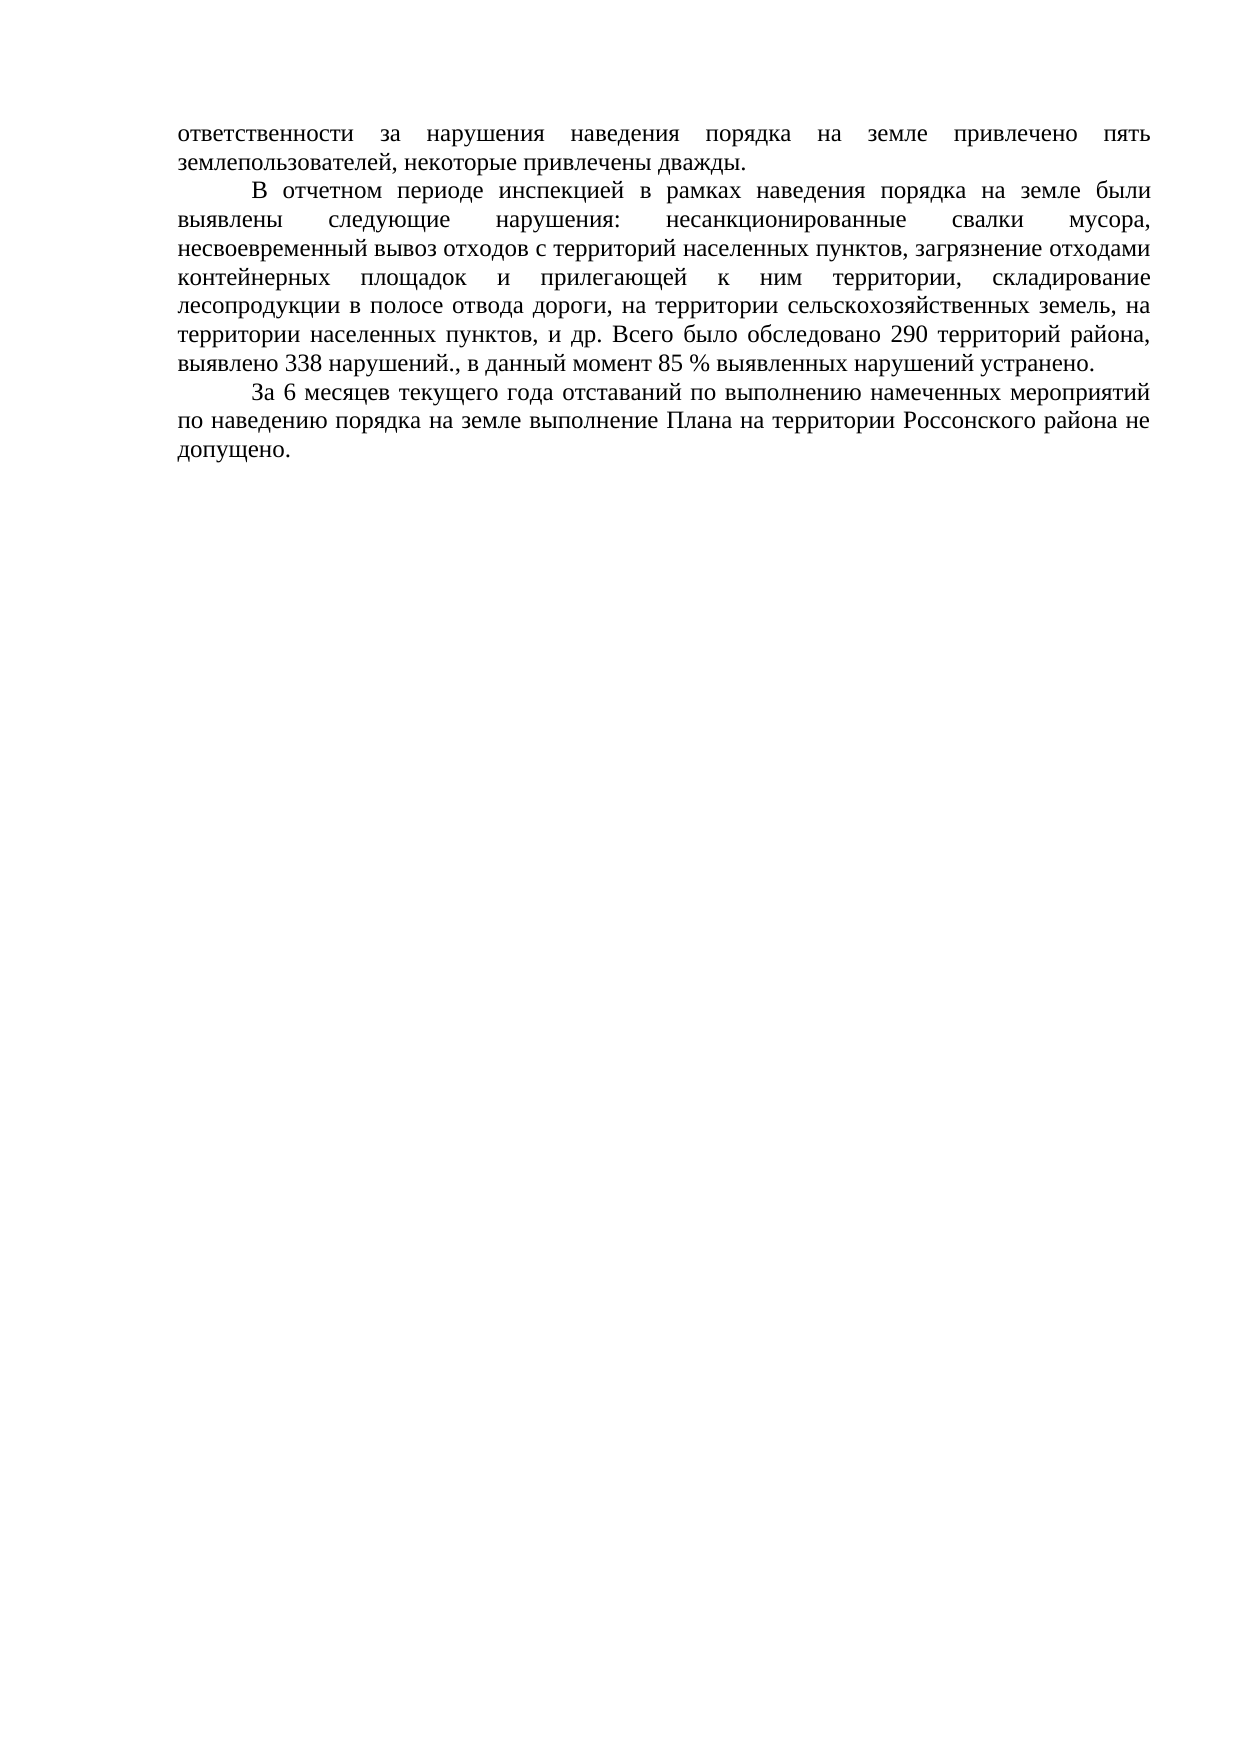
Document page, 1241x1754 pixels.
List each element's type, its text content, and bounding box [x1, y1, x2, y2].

text За 6 месяцев текущего года отставаний по выполнению намеченных мероприятий по наведению порядка на земле выполнение Плана на территории Россонского района не допущено. [177, 377, 1152, 463]
text В отчетном периоде инспекцией в рамках наведения порядка на земле были выявлены следующие нарушения: несанкционированные свалки мусора, несвоевременный вывоз отходов с территорий населенных пунктов, загрязнение отходами контейнерных площадок и прилегающей к ним территории, складирование лесопродукции в полосе отвода дороги, на территории сельскохозяйственных земель, на территории населенных пунктов, и др. Всего было обследовано 290 территорий района, выявлено 338 нарушений., в данный момент 85 % выявленных нарушений устранено. [177, 176, 1152, 377]
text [177, 118, 1152, 176]
